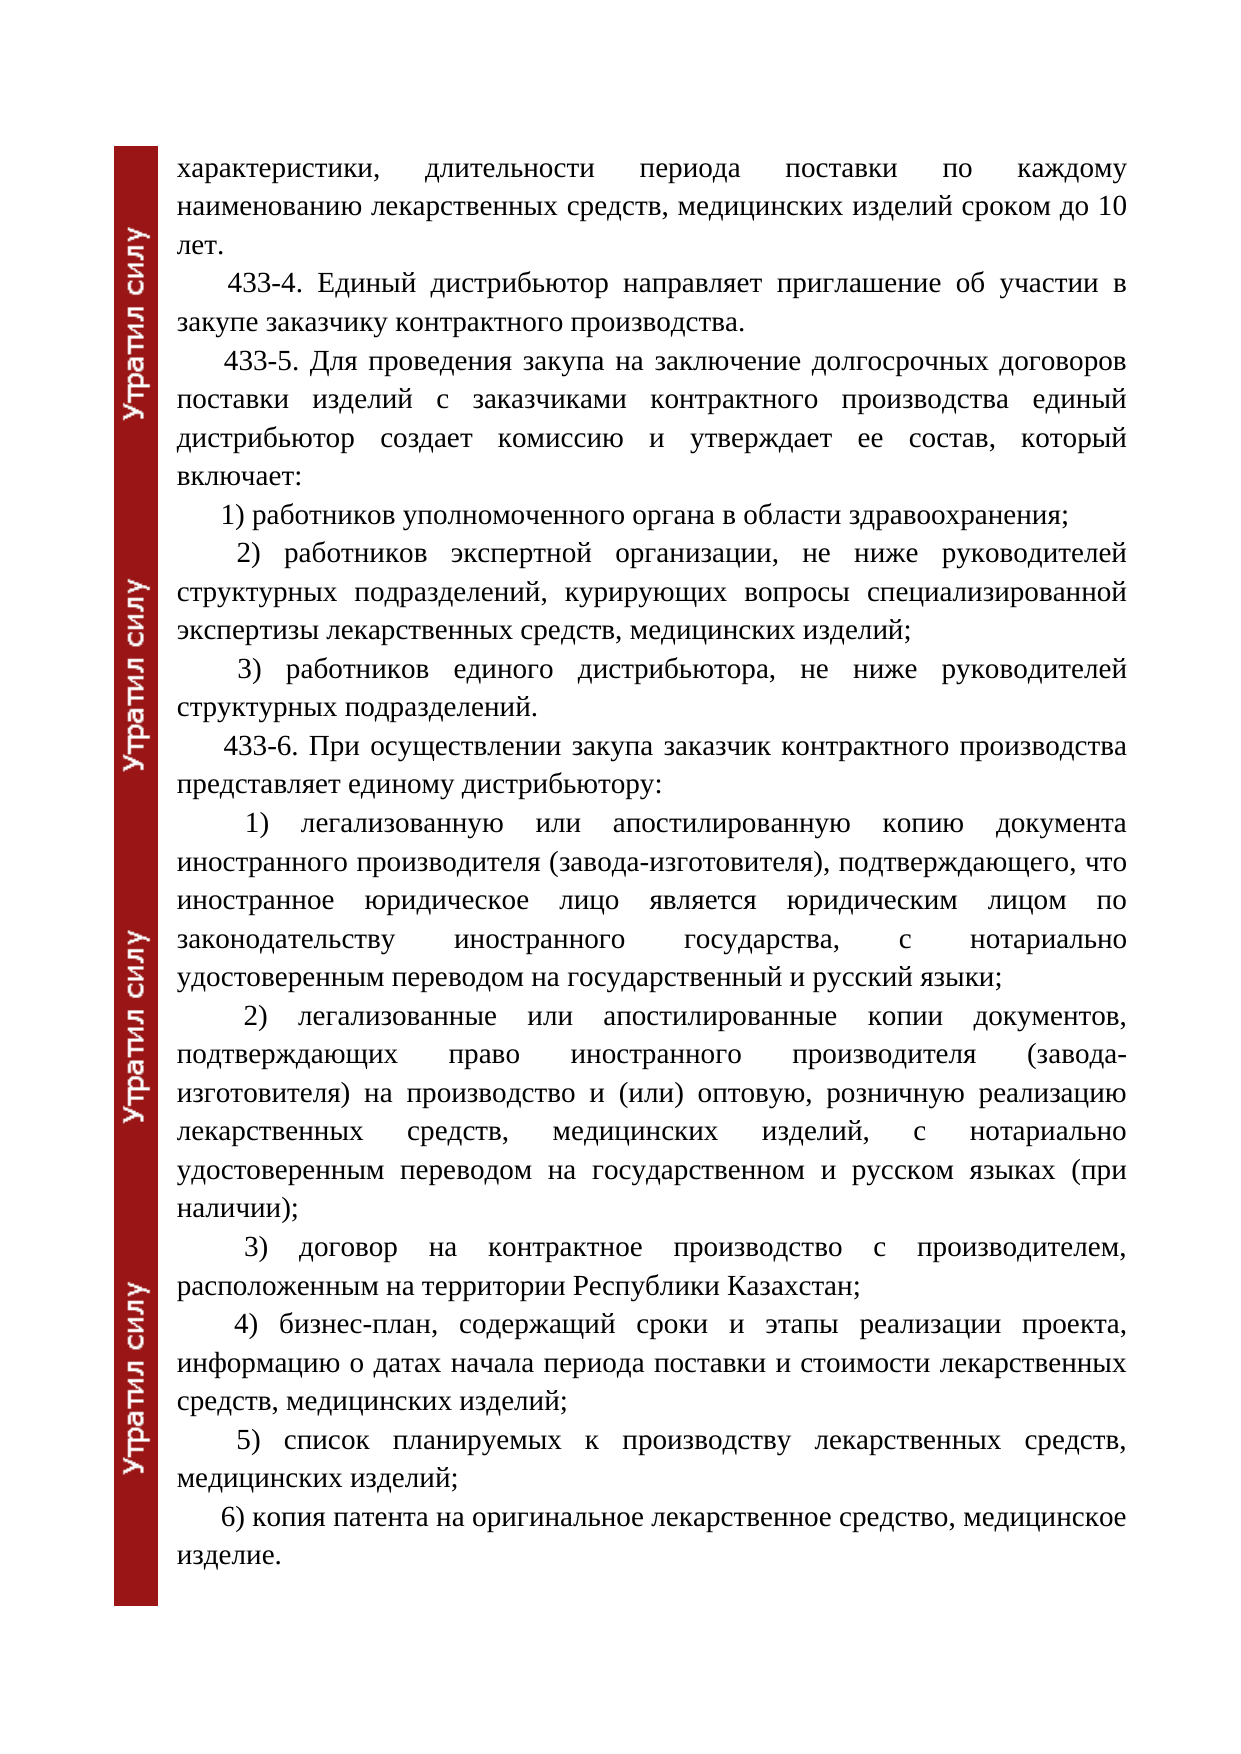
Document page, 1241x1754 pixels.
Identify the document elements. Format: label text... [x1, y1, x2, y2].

picture [114, 492, 158, 497]
picture [114, 261, 158, 266]
picture [114, 1417, 158, 1422]
picture [114, 1494, 158, 1499]
picture [114, 1571, 158, 1606]
picture [114, 1301, 158, 1306]
picture [114, 146, 158, 150]
text 5) список планируемых к производству лекарственных средств, медицинских изделий; [112, 1422, 1128, 1494]
text 3) работников единого дистрибьютора, не ниже руководителей структурных подразделений. [112, 651, 1128, 723]
text 433-5. Для проведения закупа на заключение долгосрочных договоров поставки изделий с заказчиками контрактного производства единый дистрибьютор создает комиссию и утверждает ее состав, который включает: [112, 343, 1128, 492]
text 3) договор на контрактное производство с производителем, расположенным на территории Республики Казахстан; [112, 1229, 1128, 1301]
picture [114, 800, 158, 805]
text 2) легализованные или апостилированные копии документов, подтверждающих право иностранного производителя (завода-изготовителя) на производство и (или) оптовую, розничную реализацию лекарственных средств, медицинских изделий, с нотариально удостоверенным переводом на государственном и русском языках (при наличии); [112, 998, 1128, 1224]
picture [114, 723, 158, 728]
text 1) работников уполномоченного органа в области здравоохранения; [112, 497, 1128, 530]
text 2) работников экспертной организации, не ниже руководителей структурных подразделений, курирующих вопросы специализированной экспертизы лекарственных средств, медицинских изделий; [112, 535, 1128, 646]
text 433-6. При осуществлении закупа заказчик контрактного производства представляет единому дистрибьютору: [112, 728, 1128, 800]
text 6) копия патента на оригинальное лекарственное средство, медицинское изделие. [112, 1499, 1128, 1571]
picture [114, 993, 158, 998]
picture [114, 646, 158, 651]
text 433-4. Единый дистрибьютор направляет приглашение об участии в закупе заказчику контрактного производства. [112, 266, 1128, 338]
text 4) бизнес-план, содержащий сроки и этапы реализации проекта, информацию о датах начала периода поставки и стоимости лекарственных средств, медицинских изделий; [112, 1306, 1128, 1417]
text 1) легализованную или апостилированную копию документа иностранного производителя (завода-изготовителя), подтверждающего, что иностранное юридическое лицо является юридическим лицом по законодательству иностранного государства, с нотариально удостоверенным переводом на государственный и русский языки; [112, 805, 1128, 993]
picture [114, 530, 158, 535]
picture [114, 1224, 158, 1229]
picture [114, 338, 158, 343]
